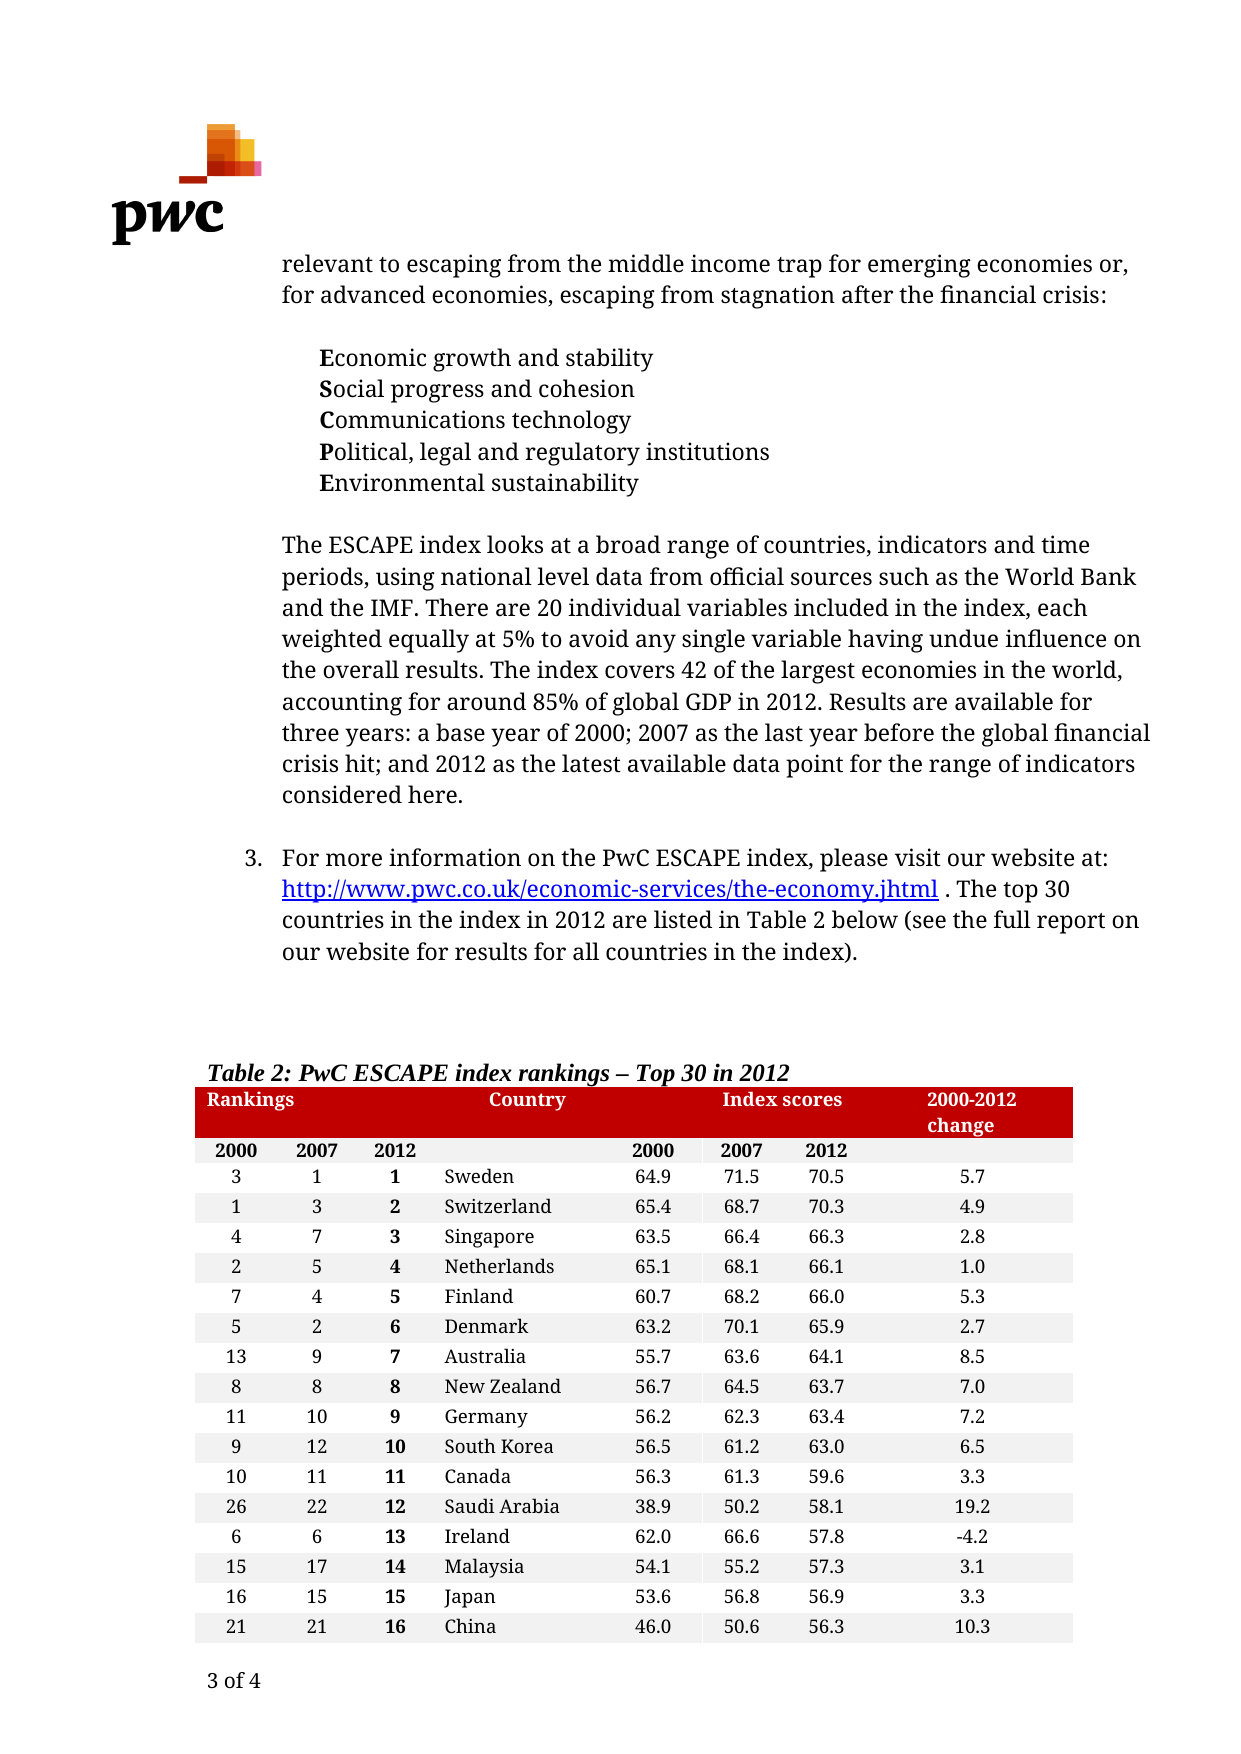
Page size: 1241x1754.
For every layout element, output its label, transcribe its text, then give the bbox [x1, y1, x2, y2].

table_cell 2.8 [872, 1223, 1073, 1253]
table_cell 61.2 [703, 1433, 781, 1463]
table_cell 4 [195, 1223, 277, 1253]
table_cell Germany [433, 1403, 604, 1433]
table_cell 10 [195, 1463, 277, 1493]
table_cell 3 [357, 1223, 433, 1253]
table_cell 57.8 [781, 1523, 872, 1553]
table_cell 55.7 [604, 1343, 702, 1373]
table_cell 2.7 [872, 1313, 1073, 1343]
table_cell 11 [195, 1403, 277, 1433]
table_cell Switzerland [433, 1193, 604, 1223]
table_cell 5 [357, 1283, 433, 1313]
table_cell -4.2 [872, 1523, 1073, 1553]
text Social progress and cohesion [244, 373, 1152, 404]
table_cell 63.6 [703, 1343, 781, 1373]
table_cell 62.0 [604, 1523, 702, 1553]
table_cell 56.3 [604, 1463, 702, 1493]
table_cell 16 [357, 1613, 433, 1643]
table_cell 21 [277, 1613, 357, 1643]
table_cell Ireland [433, 1523, 604, 1553]
table_cell 46.0 [604, 1613, 702, 1643]
table_cell 38.9 [604, 1493, 702, 1523]
table_cell 66.1 [781, 1253, 872, 1283]
table_header Country [477, 1087, 649, 1138]
table_cell 1 [357, 1163, 433, 1193]
table_cell 8 [195, 1373, 277, 1403]
table_cell 2007 [703, 1138, 781, 1163]
table_cell 13 [357, 1523, 433, 1553]
table_cell 2000 [195, 1138, 277, 1163]
table_cell 3.3 [872, 1463, 1073, 1493]
table_header Index scores [649, 1087, 916, 1138]
table_cell 7.0 [872, 1373, 1073, 1403]
table_cell 5.3 [872, 1283, 1073, 1313]
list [244, 248, 1152, 310]
table_cell 7 [195, 1283, 277, 1313]
table_cell 8 [277, 1373, 357, 1403]
table_cell 15 [195, 1553, 277, 1583]
table_cell 11 [277, 1463, 357, 1493]
table_cell 66.6 [703, 1523, 781, 1553]
table_cell 6 [195, 1523, 277, 1553]
table_cell 63.0 [781, 1433, 872, 1463]
table_cell 64.1 [781, 1343, 872, 1373]
table_cell 5 [195, 1313, 277, 1343]
table_cell 15 [357, 1583, 433, 1613]
table_cell 70.1 [703, 1313, 781, 1343]
table_cell 71.5 [703, 1163, 781, 1193]
table_cell 54.1 [604, 1553, 702, 1583]
table_cell 61.3 [703, 1463, 781, 1493]
table_cell Japan [433, 1583, 604, 1613]
table_cell 62.3 [703, 1403, 781, 1433]
table_cell 7 [357, 1343, 433, 1373]
table_cell 65.1 [604, 1253, 702, 1283]
table_cell Singapore [433, 1223, 604, 1253]
table_cell South Korea [433, 1433, 604, 1463]
table_cell Canada [433, 1463, 604, 1493]
table_cell New Zealand [433, 1373, 604, 1403]
table_header 2000-2012 change [916, 1087, 1073, 1138]
table_cell Saudi Arabia [433, 1493, 604, 1523]
table_cell 13 [195, 1343, 277, 1373]
table_cell Denmark [433, 1313, 604, 1343]
table_cell 63.7 [781, 1373, 872, 1403]
table_cell 9 [195, 1433, 277, 1463]
table_cell 64.5 [703, 1373, 781, 1403]
table_cell Australia [433, 1343, 604, 1373]
table_cell 56.2 [604, 1403, 702, 1433]
table_cell 3 [195, 1163, 277, 1193]
table_cell 21 [195, 1613, 277, 1643]
text Political, legal and regulatory institutions [244, 435, 1152, 467]
table_cell Finland [433, 1283, 604, 1313]
table_cell 2 [357, 1193, 433, 1223]
table_cell 9 [277, 1343, 357, 1373]
text Communications technology [244, 404, 1152, 435]
table_cell 6 [357, 1313, 433, 1343]
table_cell 11 [357, 1463, 433, 1493]
table_cell 70.5 [781, 1163, 872, 1193]
table_cell 6 [277, 1523, 357, 1553]
table_cell 3.1 [872, 1553, 1073, 1583]
table_cell 63.5 [604, 1223, 702, 1253]
table_cell 19.2 [872, 1493, 1073, 1523]
table_cell 10 [277, 1403, 357, 1433]
list For more information on the PwC ESCAPE index, please visit our website at: http://www.pwc.co.uk/economic-services/the-economy.jhtml . The top 30 countries in the index in 2012 are listed in Table 2 below (see the full report on our website for results for all countries in the index). [244, 842, 1152, 967]
table_cell 64.9 [604, 1163, 702, 1193]
table_cell 12 [277, 1433, 357, 1463]
table_cell 2 [277, 1313, 357, 1343]
table_cell 1 [277, 1163, 357, 1193]
table_cell 68.2 [703, 1283, 781, 1313]
table_header Rankings [195, 1087, 477, 1138]
table_cell 17 [277, 1553, 357, 1583]
table_cell 7.2 [872, 1403, 1073, 1433]
table_cell 70.3 [781, 1193, 872, 1223]
table_cell 12 [357, 1493, 433, 1523]
table_cell [433, 1138, 604, 1163]
table_cell 66.3 [781, 1223, 872, 1253]
table_cell 2012 [357, 1138, 433, 1163]
table_cell 50.6 [703, 1613, 781, 1643]
table_cell 60.7 [604, 1283, 702, 1313]
table_cell 68.7 [703, 1193, 781, 1223]
table_cell 53.6 [604, 1583, 702, 1613]
table_cell 1.0 [872, 1253, 1073, 1283]
table_cell 58.1 [781, 1493, 872, 1523]
table_cell 26 [195, 1493, 277, 1523]
table_cell Malaysia [433, 1553, 604, 1583]
picture [70, 80, 303, 289]
table_cell 10.3 [872, 1613, 1073, 1643]
table_cell 4 [277, 1283, 357, 1313]
table_cell 7 [277, 1223, 357, 1253]
table_cell 9 [357, 1403, 433, 1433]
table_cell 3.3 [872, 1583, 1073, 1613]
table_cell 14 [357, 1553, 433, 1583]
table_cell 59.6 [781, 1463, 872, 1493]
table_cell 55.2 [703, 1553, 781, 1583]
table_cell 5.7 [872, 1163, 1073, 1193]
table_cell 4.9 [872, 1193, 1073, 1223]
table_cell 56.9 [781, 1583, 872, 1613]
table_cell 56.3 [781, 1613, 872, 1643]
table_cell 63.2 [604, 1313, 702, 1343]
table_cell 50.2 [703, 1493, 781, 1523]
table_cell 10 [357, 1433, 433, 1463]
text Table 2: PwC ESCAPE index rankings – Top 30 in 2012 [207, 1058, 1152, 1087]
table_cell 56.5 [604, 1433, 702, 1463]
table_cell 5 [277, 1253, 357, 1283]
text The ESCAPE index looks at a broad range of countries, indicators and time periods, using national level data from official sources such as the World Bank and the IMF. There are 20 individual variables included in the index, each weighted equally at 5% to avoid any single variable having undue influence on the overall results. The index covers 42 of the largest economies in the world, accounting for around 85% of global GDP in 2012. Results are available for three years: a base year of 2000; 2007 as the last year before the global financial crisis hit; and 2012 as the latest available data point for the range of indicators considered here. [282, 529, 1152, 810]
table_cell 22 [277, 1493, 357, 1523]
text Economic growth and stability [282, 342, 1152, 373]
table_cell 1 [195, 1193, 277, 1223]
table_cell 56.7 [604, 1373, 702, 1403]
table_cell 66.0 [781, 1283, 872, 1313]
table_cell 8 [357, 1373, 433, 1403]
table_cell 3 [277, 1193, 357, 1223]
table_cell 2012 [781, 1138, 872, 1163]
table_cell China [433, 1613, 604, 1643]
table_cell 65.9 [781, 1313, 872, 1343]
text Environmental sustainability [244, 467, 1152, 498]
table_cell 15 [277, 1583, 357, 1613]
table_cell [872, 1138, 1073, 1163]
table_cell 2000 [604, 1138, 702, 1163]
table_cell 8.5 [872, 1343, 1073, 1373]
table_cell 56.8 [703, 1583, 781, 1613]
table_cell 63.4 [781, 1403, 872, 1433]
table_cell 65.4 [604, 1193, 702, 1223]
table_cell 57.3 [781, 1553, 872, 1583]
table_cell 2 [195, 1253, 277, 1283]
table_cell Sweden [433, 1163, 604, 1193]
table_cell 4 [357, 1253, 433, 1283]
table_cell Netherlands [433, 1253, 604, 1283]
table_cell 6.5 [872, 1433, 1073, 1463]
table_cell 2007 [277, 1138, 357, 1163]
table_cell 68.1 [703, 1253, 781, 1283]
table_cell 16 [195, 1583, 277, 1613]
table_cell 66.4 [703, 1223, 781, 1253]
